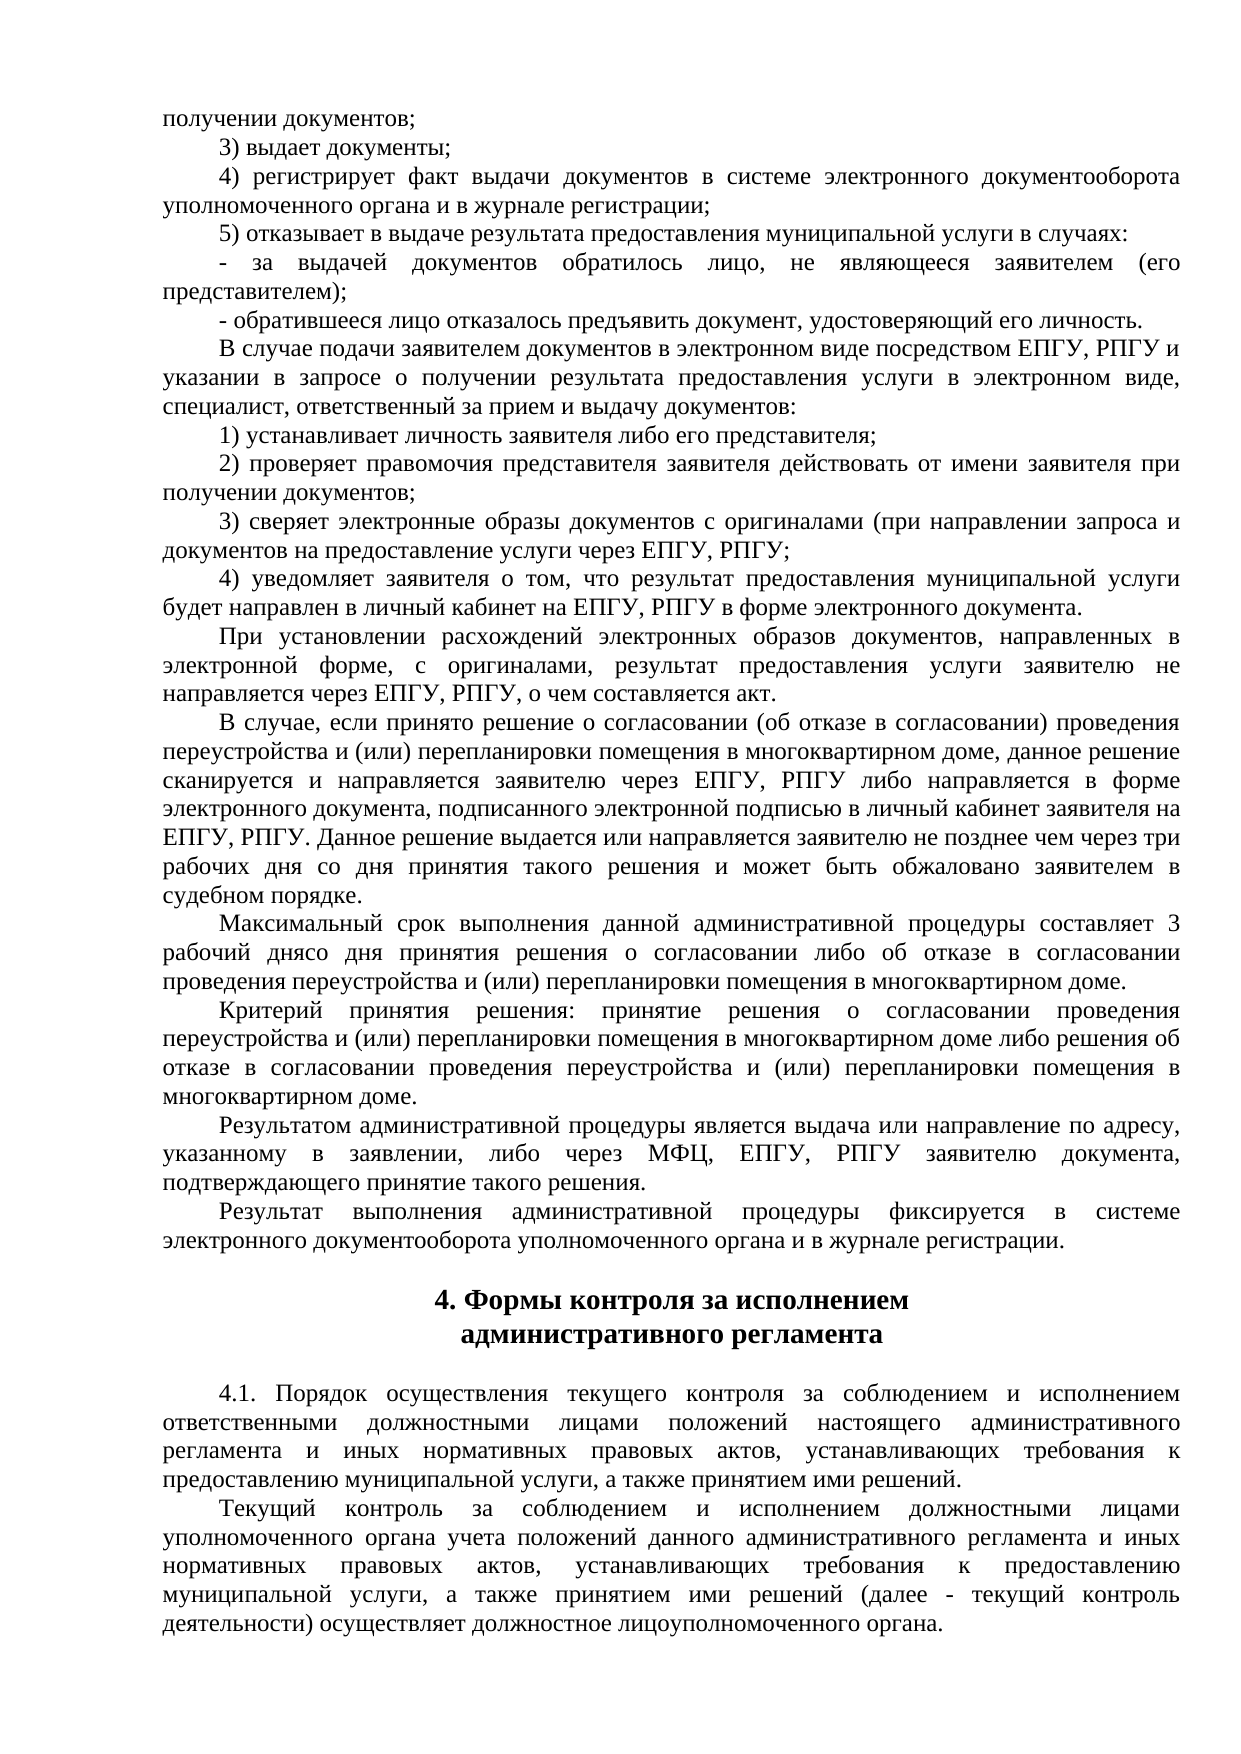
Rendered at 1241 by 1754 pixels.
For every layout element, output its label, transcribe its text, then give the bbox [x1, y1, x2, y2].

text - обратившееся лицо отказалось предъявить документ, удостоверяющий его личность. [162, 305, 1181, 333]
text 5) отказывает в выдаче результата предоставления муниципальной услуги в случаях: [162, 218, 1181, 247]
text 4) регистрирует факт выдачи документов в системе электронного документооборота уполномоченного органа и в журнале регистрации; [162, 161, 1181, 218]
text - за выдачей документов обратилось лицо, не являющееся заявителем (его представителем); [162, 247, 1181, 305]
text В случае, если принято решение о согласовании (об отказе в согласовании) проведения переустройства и (или) перепланировки помещения в многоквартирном доме, данное решение сканируется и направляется заявителю через ЕПГУ, РПГУ либо направляется в форме электронного документа, подписанного электронной подписью в личный кабинет заявителя на ЕПГУ, РПГУ. Данное решение выдается или направляется заявителю не позднее чем через три рабочих дня со дня принятия такого решения и может быть обжаловано заявителем в судебном порядке. [162, 707, 1181, 908]
text Максимальный срок выполнения данной административной процедуры составляет 3 рабочий днясо дня принятия решения о согласовании либо об отказе в согласовании проведения переустройства и (или) перепланировки помещения в многоквартирном доме. [162, 908, 1181, 995]
text Результат выполнения административной процедуры фиксируется в системе электронного документооборота уполномоченного органа и в журнале регистрации. [162, 1196, 1181, 1253]
text 3) сверяет электронные образы документов с оригиналами (при направлении запроса и документов на предоставление услуги через ЕПГУ, РПГУ; [162, 506, 1181, 563]
text В случае подачи заявителем документов в электронном виде посредством ЕПГУ, РПГУ и указании в запросе о получении результата предоставления услуги в электронном виде, специалист, ответственный за прием и выдачу документов: [162, 333, 1181, 420]
text 4.1. Порядок осуществления текущего контроля за соблюдением и исполнением ответственными должностными лицами положений настоящего административного регламента и иных нормативных правовых актов, устанавливающих требования к предоставлению муниципальной услуги, а также принятием ими решений. [162, 1378, 1181, 1493]
text 3) выдает документы; [162, 132, 1181, 161]
text Критерий принятия решения: принятие решения о согласовании проведения переустройства и (или) перепланировки помещения в многоквартирном доме либо решения об отказе в согласовании проведения переустройства и (или) перепланировки помещения в многоквартирном доме. [162, 995, 1181, 1110]
text Результатом административной процедуры является выдача или направление по адресу, указанному в заявлении, либо через МФЦ, ЕПГУ, РПГУ заявителю документа, подтверждающего принятие такого решения. [162, 1110, 1181, 1196]
text Текущий контроль за соблюдением и исполнением должностными лицами уполномоченного органа учета положений данного административного регламента и иных нормативных правовых актов, устанавливающих требования к предоставлению муниципальной услуги, а также принятием ими решений (далее - текущий контроль деятельности) осуществляет должностное лицоуполномоченного органа. [162, 1493, 1181, 1637]
text При установлении расхождений электронных образов документов, направленных в электронной форме, с оригиналами, результат предоставления услуги заявителю не направляется через ЕПГУ, РПГУ, о чем составляется акт. [162, 621, 1181, 707]
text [162, 103, 1181, 132]
title 4. Формы контроля за исполнением [162, 1282, 1181, 1316]
title административного регламента [162, 1316, 1181, 1349]
text 2) проверяет правомочия представителя заявителя действовать от имени заявителя при получении документов; [162, 448, 1181, 506]
text 4) уведомляет заявителя о том, что результат предоставления муниципальной услуги будет направлен в личный кабинет на ЕПГУ, РПГУ в форме электронного документа. [162, 563, 1181, 621]
text 1) устанавливает личность заявителя либо его представителя; [162, 420, 1181, 448]
